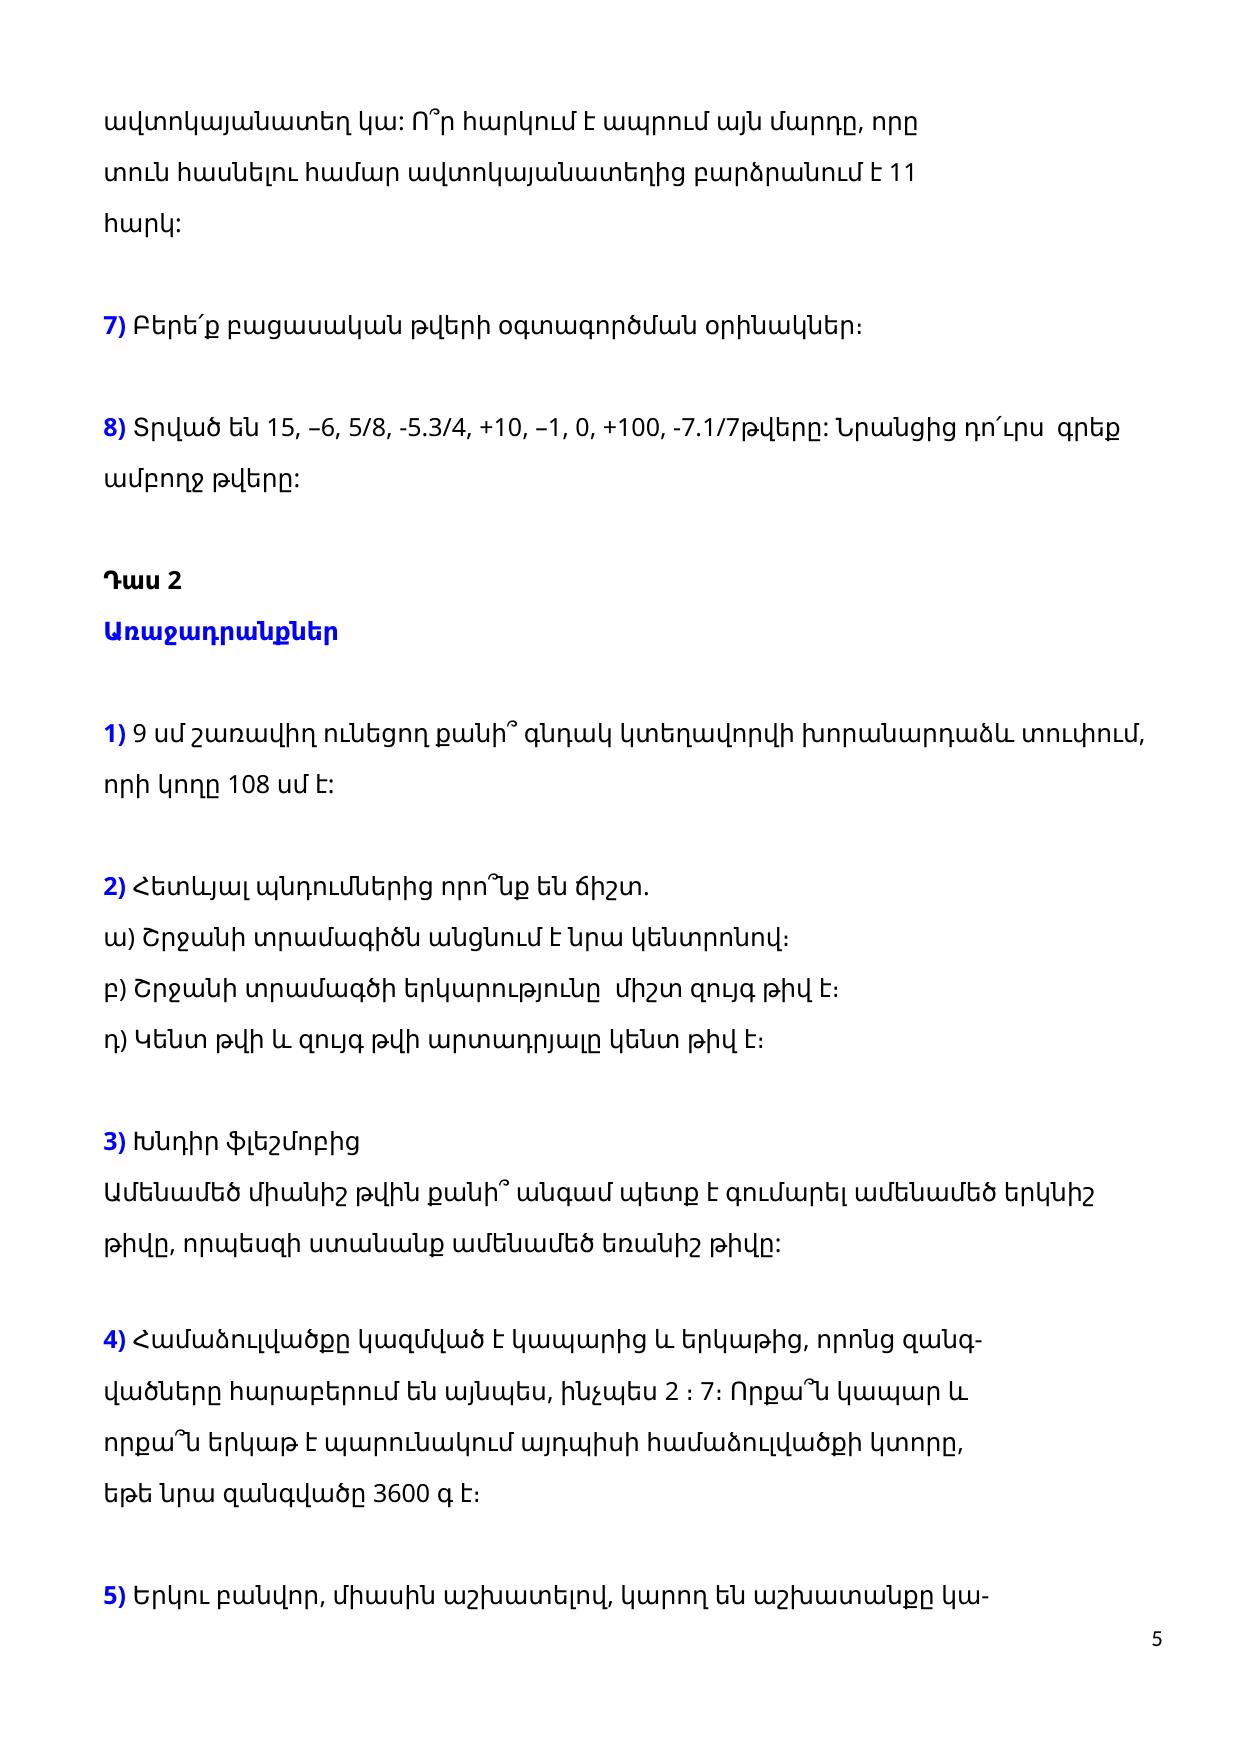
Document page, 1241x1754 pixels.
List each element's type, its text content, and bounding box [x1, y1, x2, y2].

text 3) Խնդիր ֆլեշմոբից [103, 1124, 1162, 1158]
text 8) Տրված են 15, –6, 5/8, -5.3/4, +10, –1, 0, +100, -7.1/7թվերը: Նրանցից դո՛ւրս գրեք ամբողջ թվերը: [103, 409, 1162, 494]
text 5) Երկու բանվոր, միասին աշխատելով, կարող են աշխատանքը կա- [103, 1577, 1162, 1611]
text ավտոկայանատեղ կա: Ո՞ր հարկում է ապրում այն մարդը, որը [103, 103, 1162, 137]
text որքա՞ն երկաթ է պարունակում այդպիսի համաձուլվածքի կտորը, [103, 1424, 1162, 1458]
text 1) 9 սմ շառավիղ ունեցող քանի՞ գնդակ կտեղավորվի խորանարդաձև տուփում, որի կողը 108 սմ է: [103, 716, 1162, 801]
text եթե նրա զանգվածը 3600 գ է։ [103, 1475, 1162, 1509]
text հարկ: [103, 205, 1162, 239]
text վածները հարաբերում են այնպես, ինչպես 2 ։ 7։ Որքա՞ն կապար և [103, 1373, 1162, 1407]
text 7) Բերե՛ք բացասական թվերի օգտագործման օրինակներ։ [103, 307, 1162, 341]
text դ) Կենտ թվի և զույգ թվի արտադրյալը կենտ թիվ է։ [103, 1022, 1162, 1056]
text Առաջադրանքներ [103, 613, 1162, 648]
text 2) Հետևյալ պնդումներից որո՞նք են ճիշտ. [103, 869, 1162, 903]
text բ) Շրջանի տրամագծի երկարությունը միշտ զույգ թիվ է։ [103, 971, 1162, 1005]
text 4) Համաձուլվածքը կազմված է կապարից և երկաթից, որոնց զանգ- [103, 1322, 1162, 1356]
text Ամենամեծ միանիշ թվին քանի՞ անգամ պետք է գումարել ամենամեծ երկնիշ թիվը, որպեսզի ստանանք ամենամեծ եռանիշ թիվը: [103, 1175, 1162, 1260]
text Դաս 2 [103, 562, 1162, 597]
text տուն հասնելու համար ավտոկայանատեղից բարձրանում է 11 [103, 154, 1162, 188]
text ա) Շրջանի տրամագիծն անցնում է նրա կենտրոնով։ [103, 920, 1162, 954]
